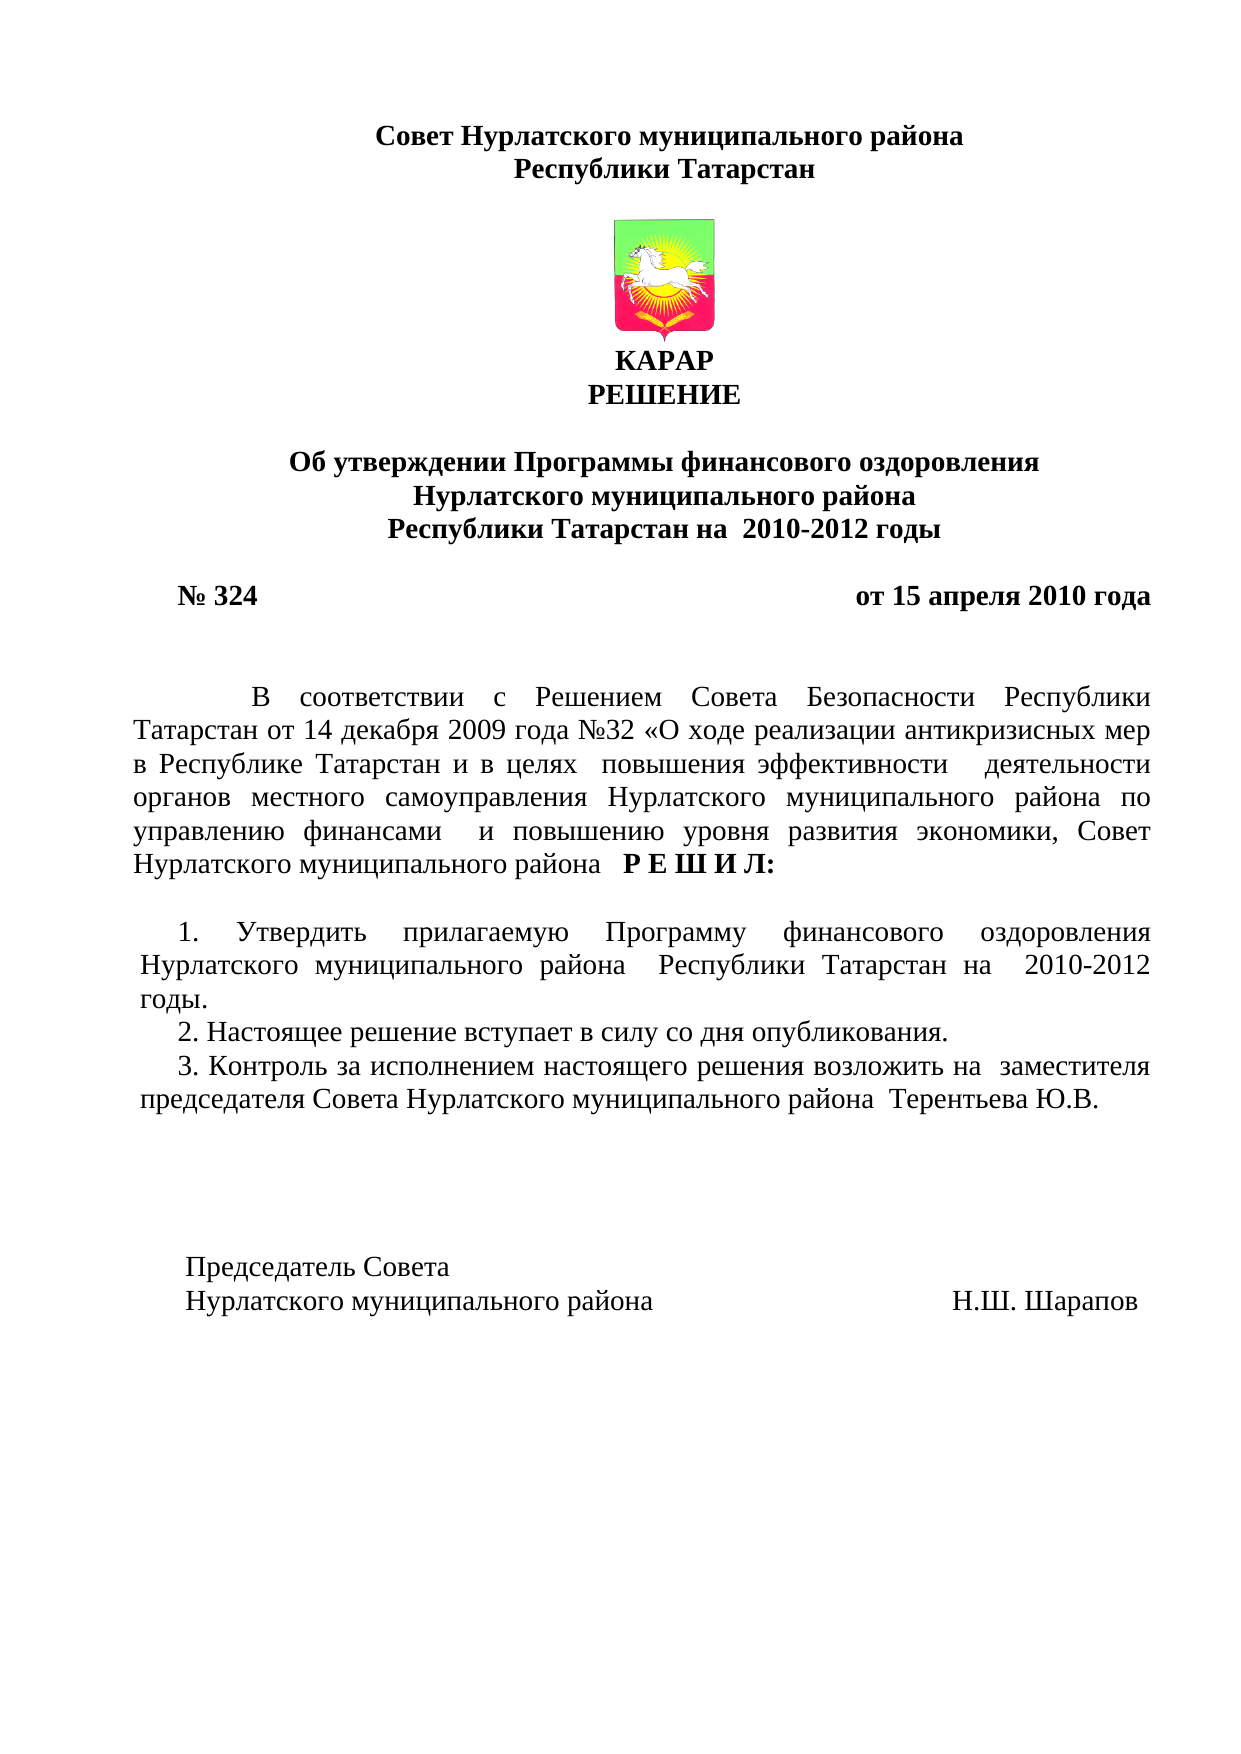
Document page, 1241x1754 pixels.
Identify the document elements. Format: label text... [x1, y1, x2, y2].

text Республики Татарстан [177, 152, 1152, 185]
text 1. Утвердить прилагаемую Программу финансового оздоровления Нурлатского муниципального района Республики Татарстан на 2010-2012 годы. [140, 914, 1152, 1014]
text В соответствии с Решением Совета Безопасности Республики Татарстан от 14 декабря 2009 года №32 «О ходе реализации антикризисных мер в Республике Татарстан и в целях повышения эффективности деятельности органов местного самоуправления Нурлатского муниципального района по управлению финансами и повышению уровня развития экономики, Совет Нурлатского муниципального района Р Е Ш И Л: [133, 679, 1152, 880]
subtitle Совет Нурлатского муниципального района [162, 118, 1176, 152]
text КАРАР [177, 343, 1152, 377]
text Об утверждении Программы финансового оздоровления [177, 444, 1152, 478]
text Республики Татарстан на 2010-2012 годы [177, 511, 1152, 545]
subtitle РЕШЕНИЕ [177, 377, 1152, 411]
text Нурлатского муниципального района [177, 478, 1152, 511]
text Нурлатского муниципального района Н.Ш. Шарапов [177, 1283, 1152, 1316]
text 2. Настоящее решение вступает в силу со дня опубликования. [140, 1014, 1152, 1048]
text № 324 от 15 апреля 2010 года [177, 578, 1152, 612]
text 3. Контроль за исполнением настоящего решения возложить на заместителя председателя Совета Нурлатского муниципального района Терентьева Ю.В. [140, 1048, 1152, 1115]
text Председатель Совета [177, 1249, 1152, 1283]
